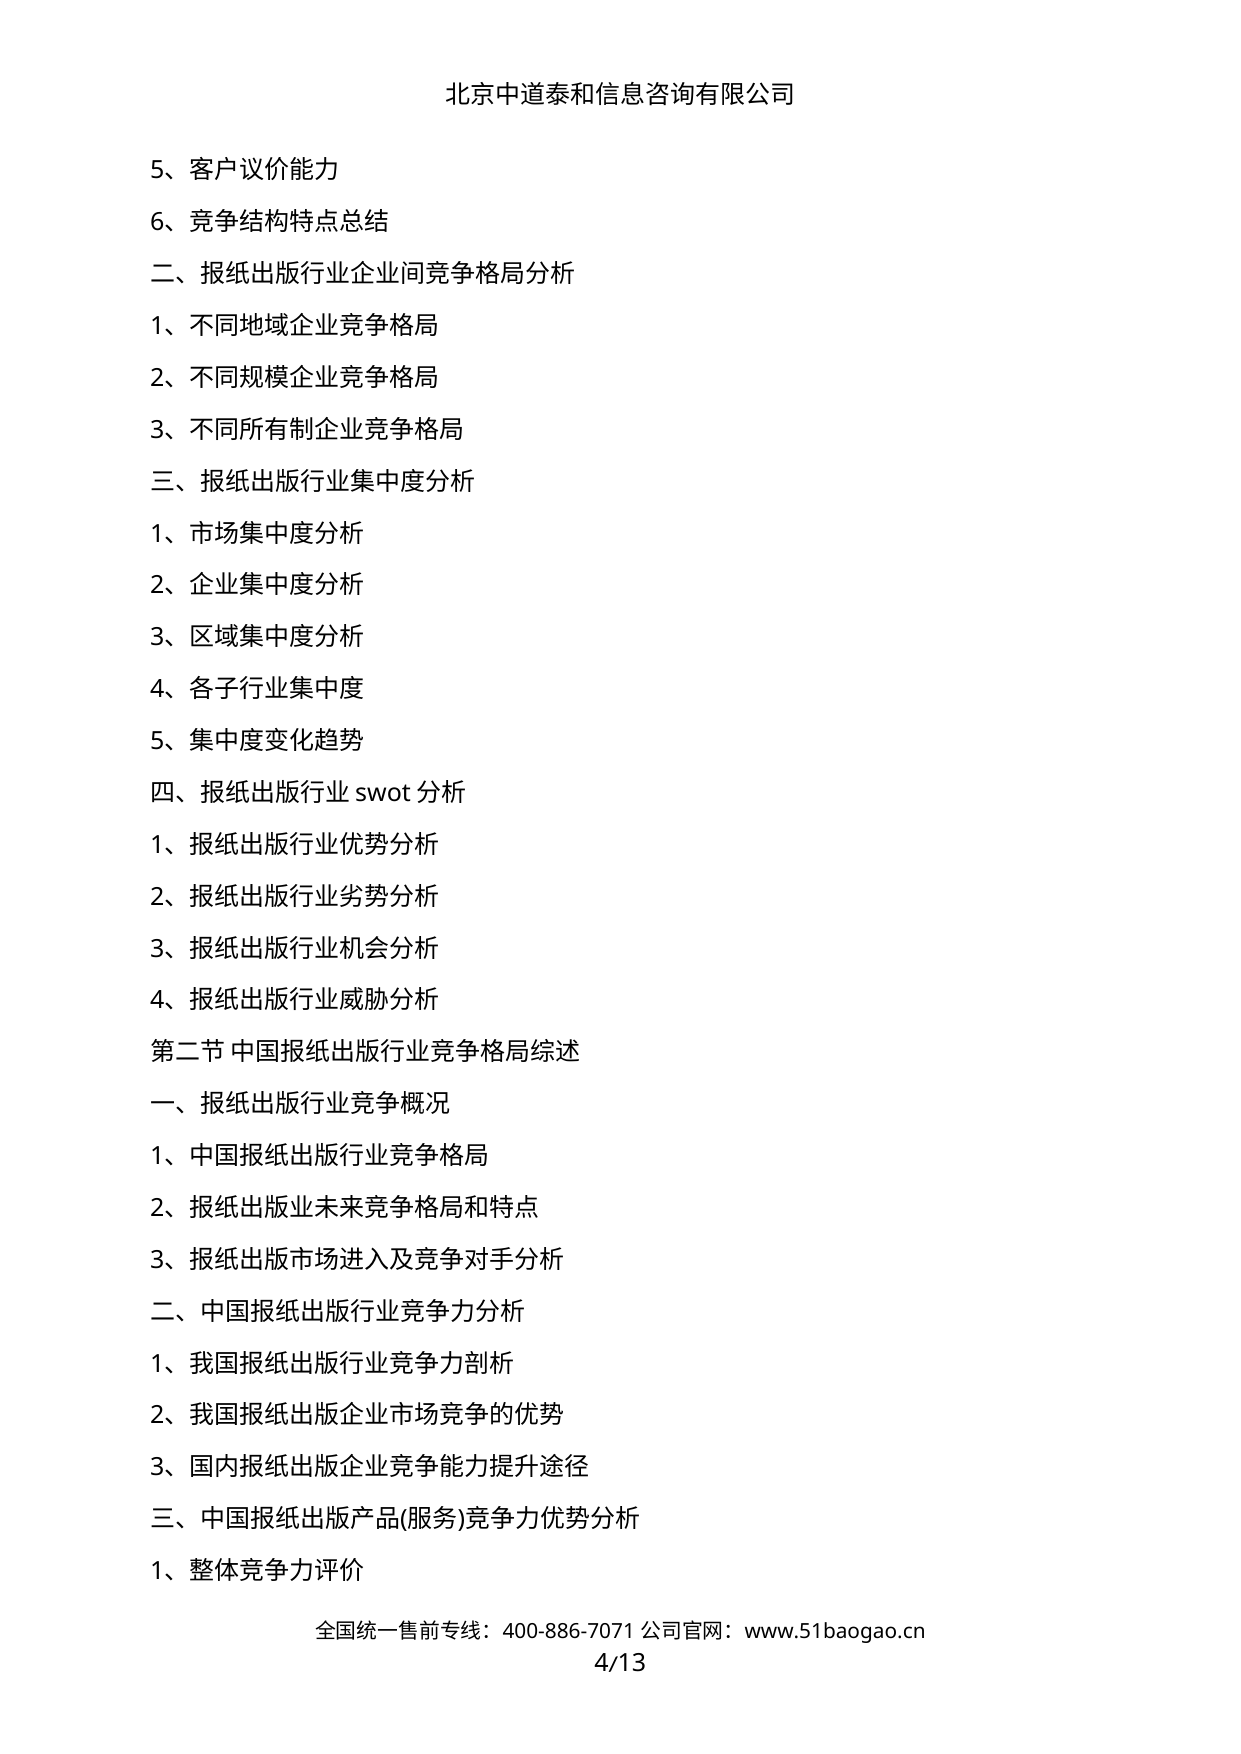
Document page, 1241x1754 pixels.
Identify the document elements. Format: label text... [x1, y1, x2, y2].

text 3、区域集中度分析 [150, 617, 1090, 653]
text 2、我国报纸出版企业市场竞争的优势 [150, 1395, 1090, 1431]
text 2、报纸出版行业劣势分析 [150, 876, 1090, 912]
text 二、报纸出版行业企业间竞争格局分析 [150, 254, 1090, 290]
text 3、国内报纸出版企业竞争能力提升途径 [150, 1447, 1090, 1483]
text 2、不同规模企业竞争格局 [150, 357, 1090, 394]
text 5、集中度变化趋势 [150, 721, 1090, 757]
text 6、竞争结构特点总结 [150, 202, 1090, 238]
text 第二节 中国报纸出版行业竞争格局综述 [150, 1032, 1090, 1068]
text 3、报纸出版行业机会分析 [150, 928, 1090, 964]
text 5、客户议价能力 [150, 150, 1090, 186]
text 三、报纸出版行业集中度分析 [150, 461, 1090, 497]
text 1、报纸出版行业优势分析 [150, 824, 1090, 861]
text 2、报纸出版业未来竞争格局和特点 [150, 1187, 1090, 1224]
text 二、中国报纸出版行业竞争力分析 [150, 1291, 1090, 1327]
text 2、企业集中度分析 [150, 565, 1090, 601]
text 1、不同地域企业竞争格局 [150, 306, 1090, 342]
text 4、报纸出版行业威胁分析 [150, 980, 1090, 1016]
text 1、我国报纸出版行业竞争力剖析 [150, 1343, 1090, 1379]
text 1、市场集中度分析 [150, 513, 1090, 549]
text 四、报纸出版行业swot分析 [150, 772, 1090, 809]
text 3、报纸出版市场进入及竞争对手分析 [150, 1239, 1090, 1276]
text 一、报纸出版行业竞争概况 [150, 1084, 1090, 1120]
text 3、不同所有制企业竞争格局 [150, 409, 1090, 446]
text 三、中国报纸出版产品(服务)竞争力优势分析 [150, 1499, 1090, 1535]
text 1、整体竞争力评价 [150, 1551, 1090, 1587]
text 4、各子行业集中度 [150, 669, 1090, 705]
text 1、中国报纸出版行业竞争格局 [150, 1136, 1090, 1172]
